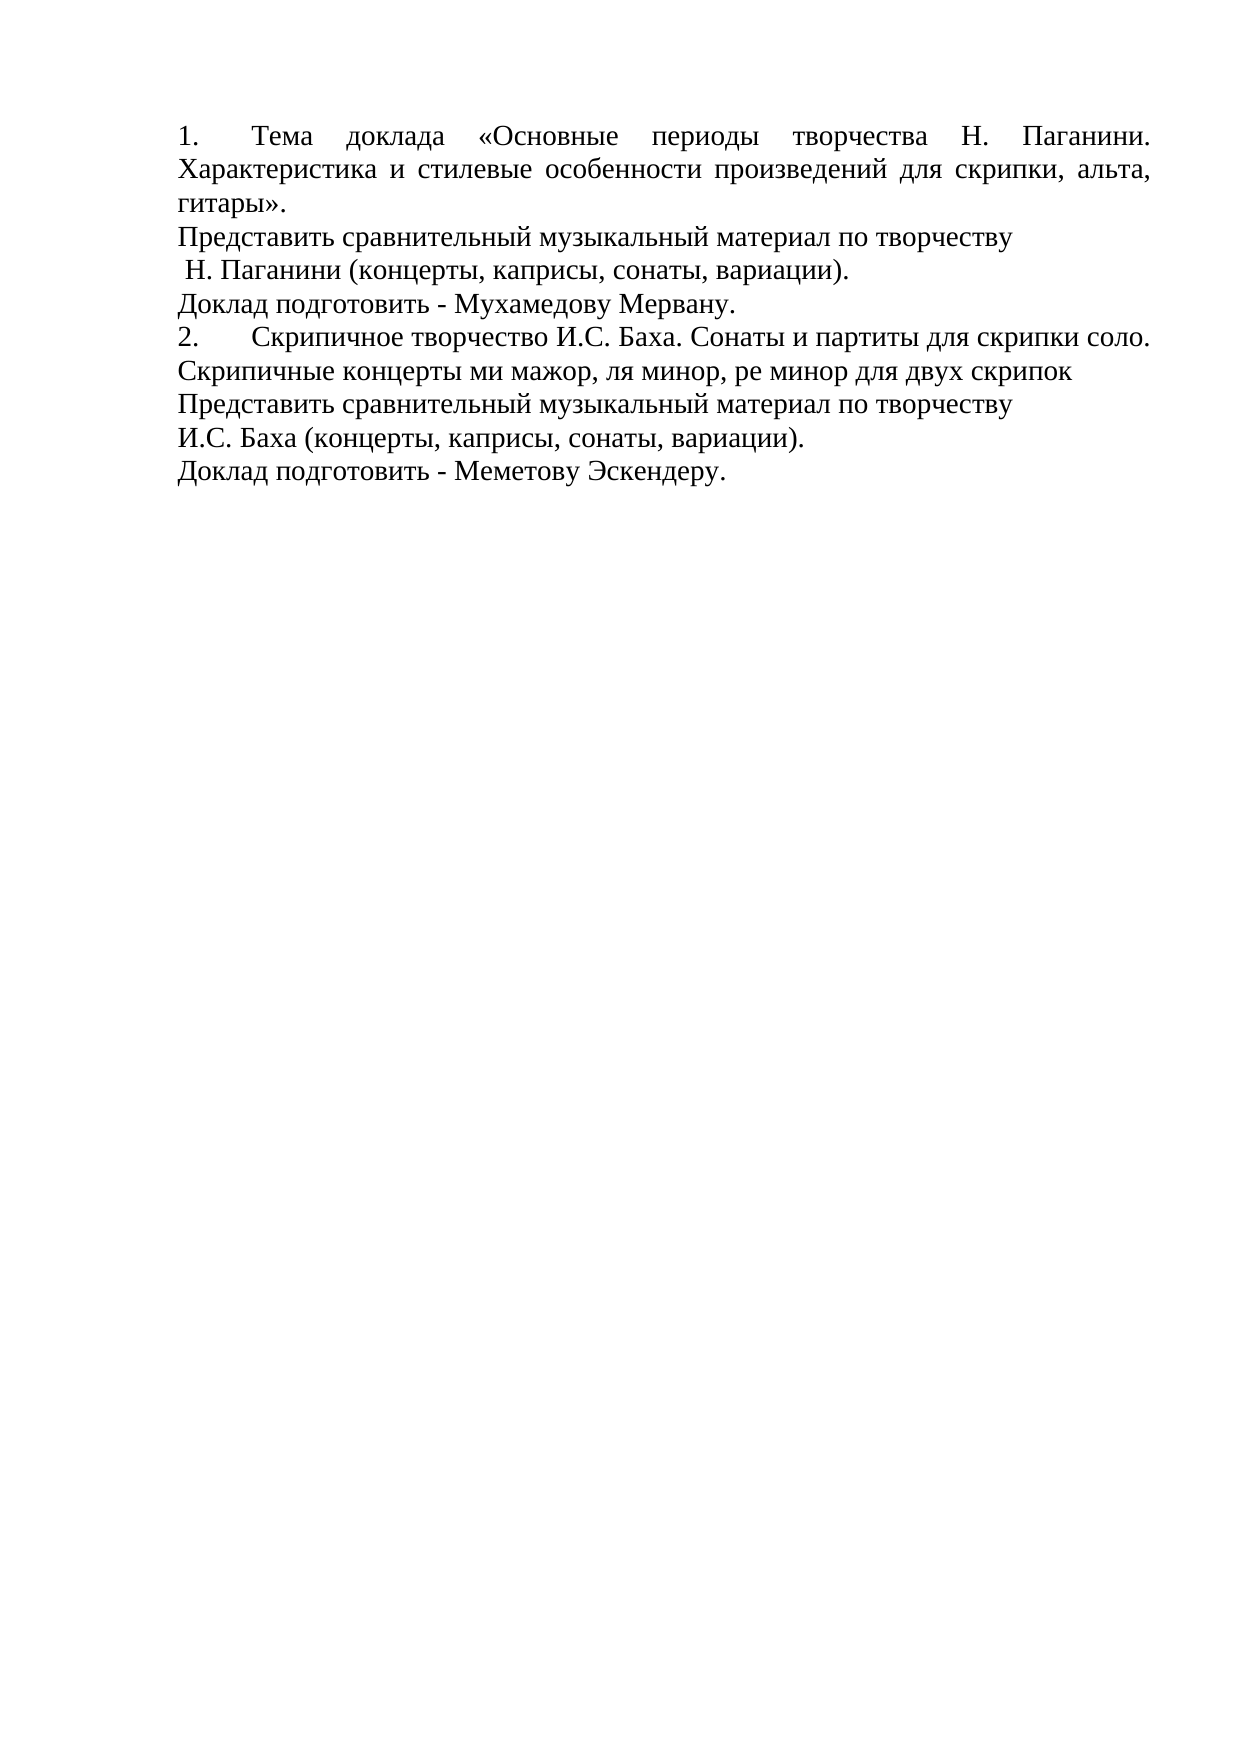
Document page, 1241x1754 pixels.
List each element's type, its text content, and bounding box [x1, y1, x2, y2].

list Скрипичное творчество И.С. Баха. Сонаты и партиты для скрипки соло. Скрипичные концерты ми мажор, ля минор, ре минор для двух скрипок [177, 319, 1152, 386]
text Доклад подготовить - Мухамедову Мервану. [177, 286, 1152, 319]
text Н. Паганини (концерты, каприсы, сонаты, вариации). [177, 252, 1152, 286]
text Представить сравнительный музыкальный материал по творчеству [177, 386, 1152, 420]
text Представить сравнительный музыкальный материал по творчеству [177, 219, 1152, 252]
list Тема доклада «Основные периоды творчества Н. Паганини. Характеристика и стилевые особенности произведений для скрипки, альта, гитары». [177, 118, 1152, 219]
text Доклад подготовить - Меметову Эскендеру. [177, 453, 1152, 487]
list И.С. Баха (концерты, каприсы, сонаты, вариации). [177, 420, 1152, 453]
